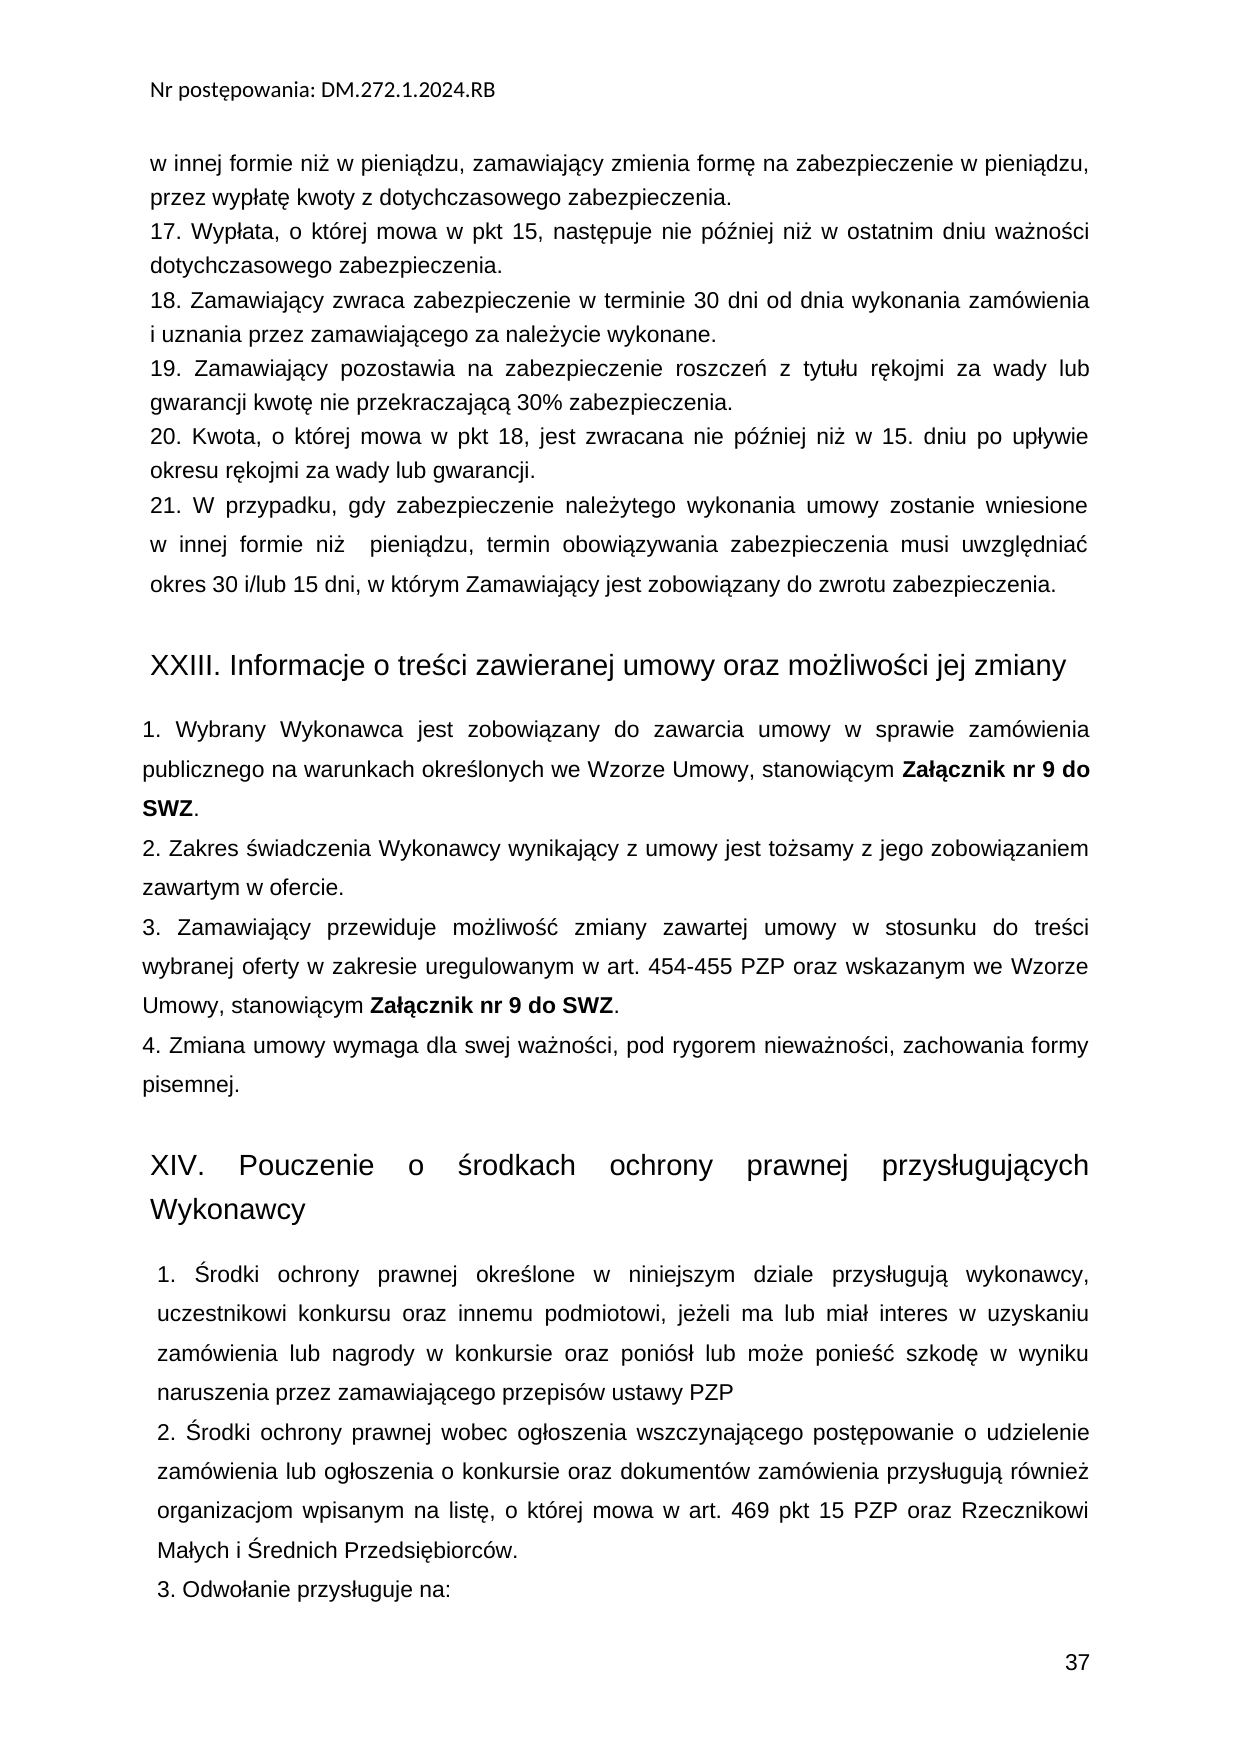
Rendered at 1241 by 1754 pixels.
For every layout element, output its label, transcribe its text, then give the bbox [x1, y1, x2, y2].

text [150, 150, 1090, 211]
text 19. Zamawiający pozostawia na zabezpieczenie roszczeń z tytułu rękojmi za wady lub gwarancji kwotę nie przekraczającą 30% zabezpieczenia. [150, 355, 1090, 416]
text 3. Zamawiający przewiduje możliwość zmiany zawartej umowy w stosunku do treści wybranej oferty w zakresie uregulowanym w art. 454-455 PZP oraz wskazanym we Wzorze Umowy, stanowiącym Załącznik nr 9 do SWZ. [142, 913, 1090, 1019]
text 4. Zmiana umowy wymaga dla swej ważności, pod rygorem nieważności, zachowania formy pisemnej. [142, 1032, 1090, 1098]
text 1. Środki ochrony prawnej określone w niniejszym dziale przysługują wykonawcy, uczestnikowi konkursu oraz innemu podmiotowi, jeżeli ma lub miał interes w uzyskaniu zamówienia lub nagrody w konkursie oraz poniósł lub może ponieść szkodę w wyniku naruszenia przez zamawiającego przepisów ustawy PZP [157, 1261, 1090, 1405]
text 1. Wybrany Wykonawca jest zobowiązany do zawarcia umowy w sprawie zamówienia publicznego na warunkach określonych we Wzorze Umowy, stanowiącym Załącznik nr 9 do SWZ. [142, 716, 1090, 821]
text 3. Odwołanie przysługuje na: [157, 1576, 1090, 1603]
text 2. Środki ochrony prawnej wobec ogłoszenia wszczynającego postępowanie o udzielenie zamówienia lub ogłoszenia o konkursie oraz dokumentów zamówienia przysługują również organizacjom wpisanym na listę, o której mowa w art. 469 pkt 15 PZP oraz Rzecznikowi Małych i Średnich Przedsiębiorców. [157, 1418, 1090, 1563]
subtitle XIV. Pouczenie o środkach ochrony prawnej przysługujących Wykonawcy [150, 1148, 1090, 1226]
text 17. Wypłata, o której mowa w pkt 15, następuje nie później niż w ostatnim dniu ważności dotychczasowego zabezpieczenia. [150, 218, 1090, 279]
text 20. Kwota, o której mowa w pkt 18, jest zwracana nie później niż w 15. dniu po upływie okresu rękojmi za wady lub gwarancji. [150, 423, 1090, 484]
text 21. W przypadku, gdy zabezpieczenie należytego wykonania umowy zostanie wniesione w innej formie niż pieniądzu, termin obowiązywania zabezpieczenia musi uwzględniać okres 30 i/lub 15 dni, w którym Zamawiający jest zobowiązany do zwrotu zabezpieczenia. [150, 492, 1088, 597]
subtitle XXIII. Informacje o treści zawieranej umowy oraz możliwości jej zmiany [150, 648, 1090, 681]
text 2. Zakres świadczenia Wykonawcy wynikający z umowy jest tożsamy z jego zobowiązaniem zawartym w ofercie. [142, 834, 1090, 900]
text 18. Zamawiający zwraca zabezpieczenie w terminie 30 dni od dnia wykonania zamówienia i uznania przez zamawiającego za należycie wykonane. [150, 287, 1090, 347]
